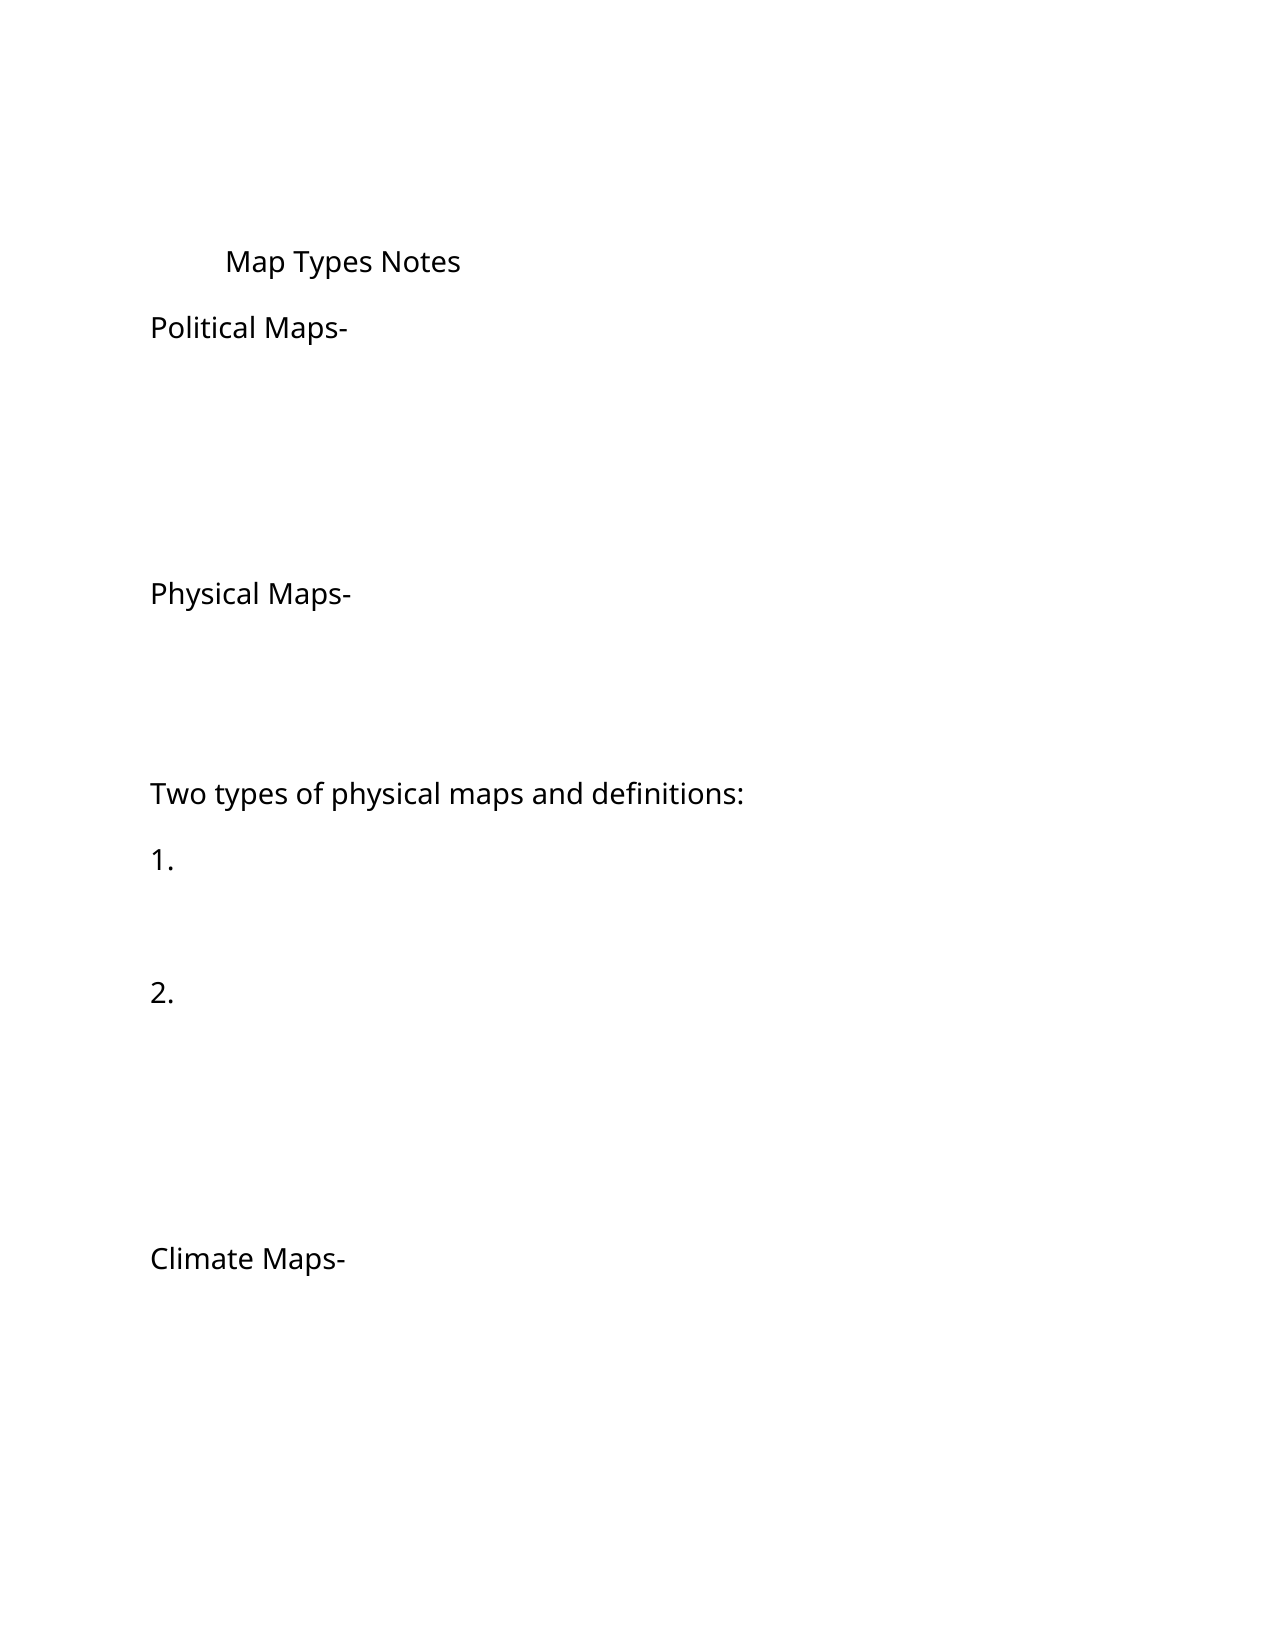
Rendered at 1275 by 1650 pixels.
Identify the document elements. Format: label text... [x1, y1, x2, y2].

text 1. [150, 839, 1125, 879]
text Climate Maps- [150, 1238, 1125, 1278]
list Map Types Notes [225, 241, 1125, 281]
text Two types of physical maps and definitions: [150, 773, 1125, 813]
text 2. [150, 972, 1125, 1012]
text Physical Maps- [150, 573, 1125, 613]
text Political Maps- [150, 308, 1125, 347]
